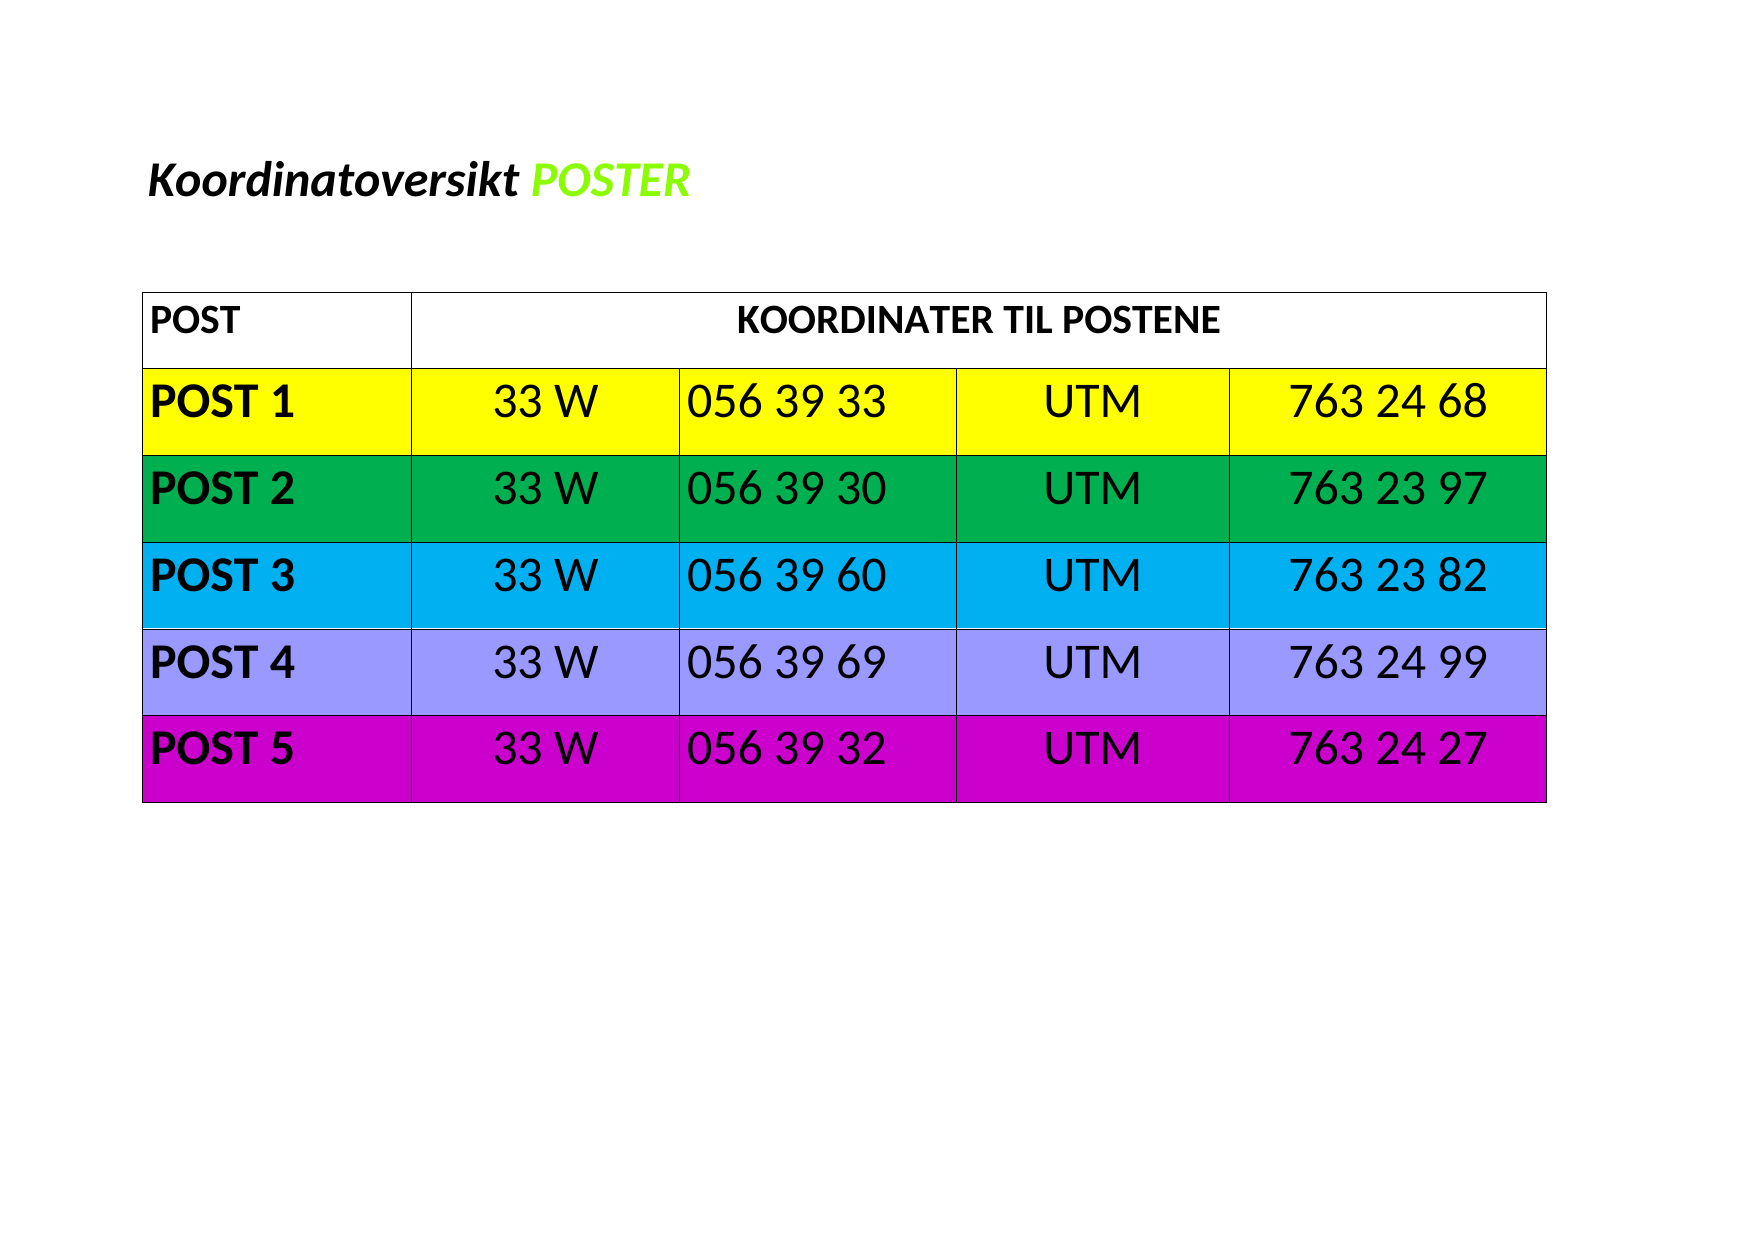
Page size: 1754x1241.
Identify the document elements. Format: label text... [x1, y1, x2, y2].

table_cell UTM [957, 630, 1229, 715]
table_cell 056 39 33 [680, 369, 956, 455]
table_header POST [143, 293, 411, 368]
table_cell 33 W [412, 456, 679, 542]
table_cell POST 1 [143, 369, 411, 455]
table_header KOORDINATER TIL POSTENE [412, 293, 1546, 368]
table_cell 056 39 30 [680, 456, 956, 542]
table_cell 056 39 69 [680, 630, 956, 715]
table_cell 763 23 82 [1230, 543, 1546, 628]
table_cell POST 5 [143, 716, 411, 802]
table_cell UTM [957, 543, 1229, 628]
table_cell POST 4 [143, 630, 411, 715]
table_cell 763 24 68 [1230, 369, 1546, 455]
table_cell 056 39 32 [680, 716, 956, 802]
table_cell UTM [957, 716, 1229, 802]
table_cell 056 39 60 [680, 543, 956, 628]
table_cell 763 23 97 [1230, 456, 1546, 542]
table_cell POST 2 [143, 456, 411, 542]
table_cell 33 W [412, 543, 679, 628]
table_cell 33 W [412, 369, 679, 455]
table_cell UTM [957, 456, 1229, 542]
table_cell POST 3 [143, 543, 411, 628]
table_cell 763 24 27 [1230, 716, 1546, 802]
table_cell 763 24 99 [1230, 630, 1546, 715]
table_cell 33 W [412, 630, 679, 715]
table_cell 33 W [412, 716, 679, 802]
text Koordinatoversikt POSTER [148, 148, 1606, 209]
table_cell UTM [957, 369, 1229, 455]
